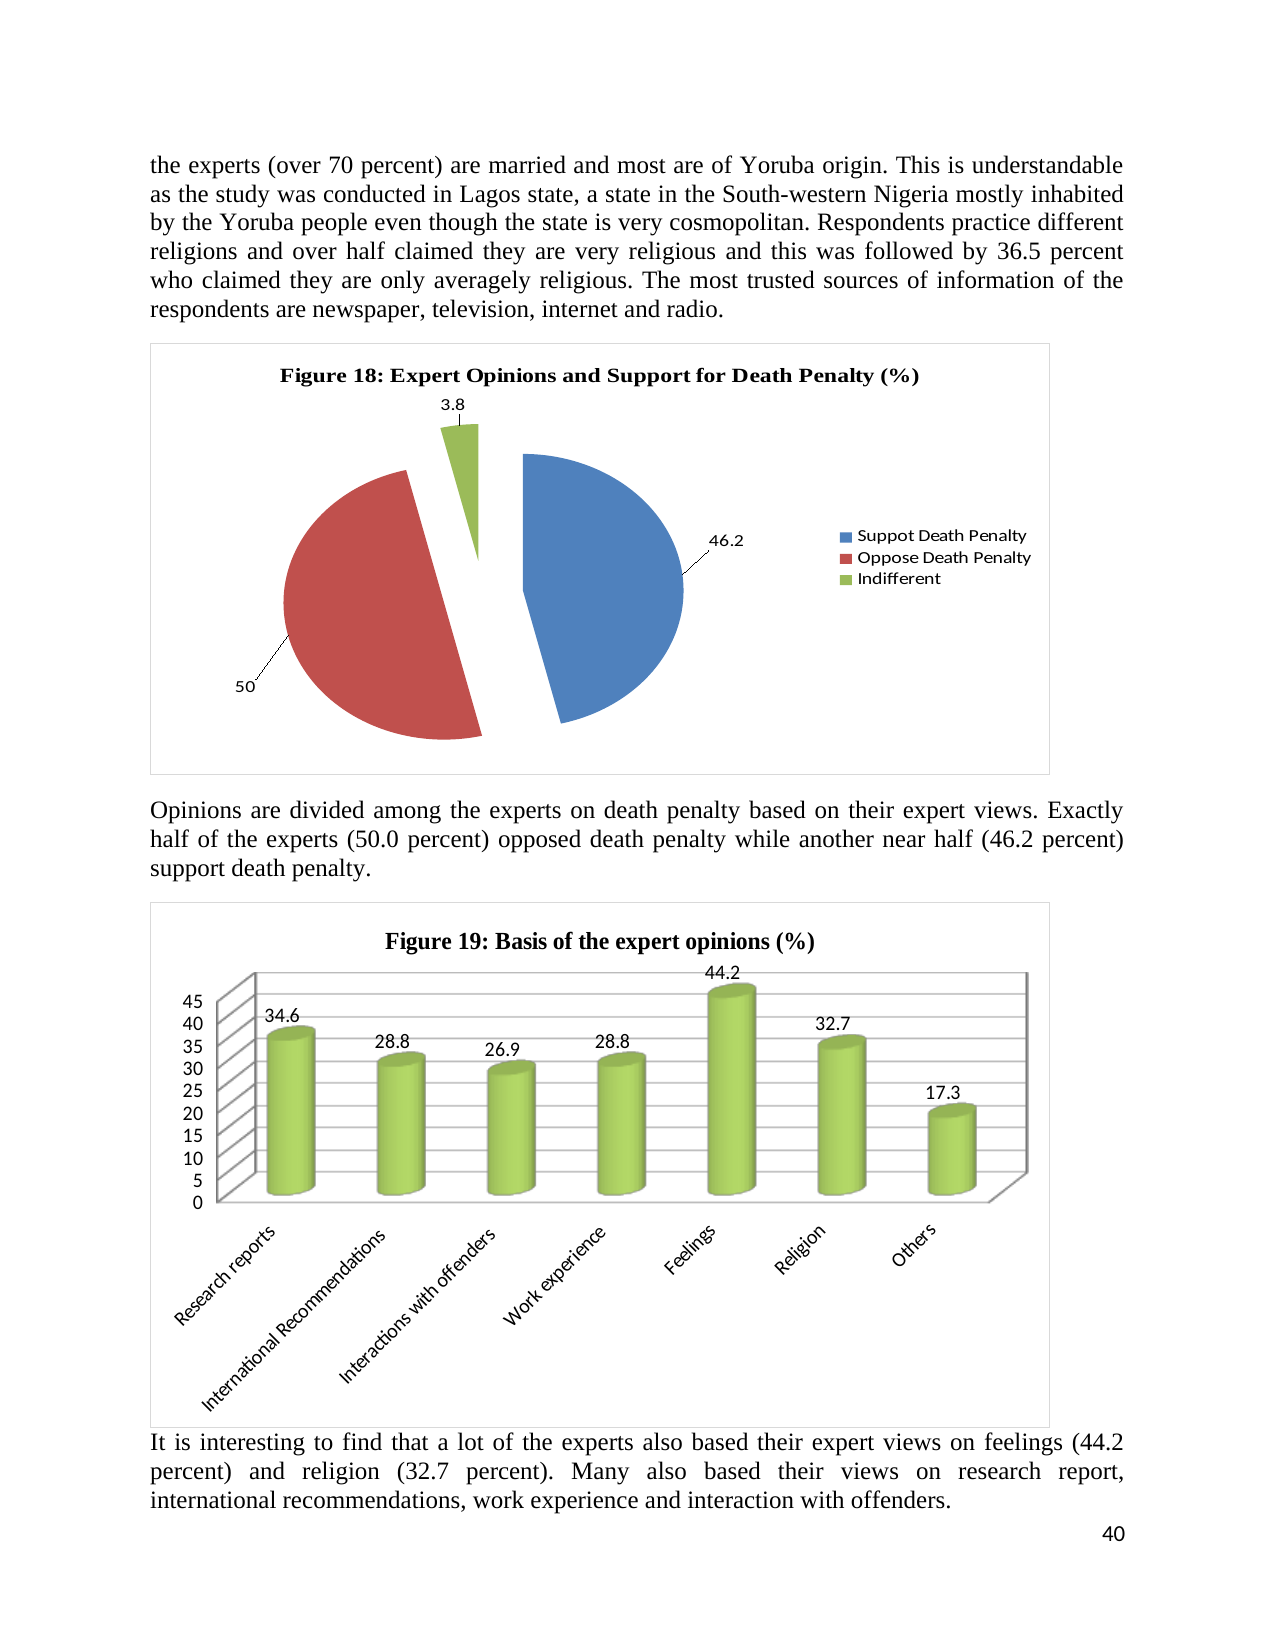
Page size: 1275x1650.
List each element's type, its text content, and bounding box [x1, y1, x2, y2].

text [150, 150, 1125, 322]
text Opinions are divided among the experts on death penalty based on their expert views. Exactly half of the experts (50.0 percent) opposed death penalty while another near half (46.2 percent) support death penalty. [150, 795, 1125, 881]
text It is interesting to find that a lot of the experts also based their expert views on feelings (44.2 percent) and religion (32.7 percent). Many also based their views on research report, international recommendations, work experience and interaction with offenders. [150, 902, 1125, 1513]
